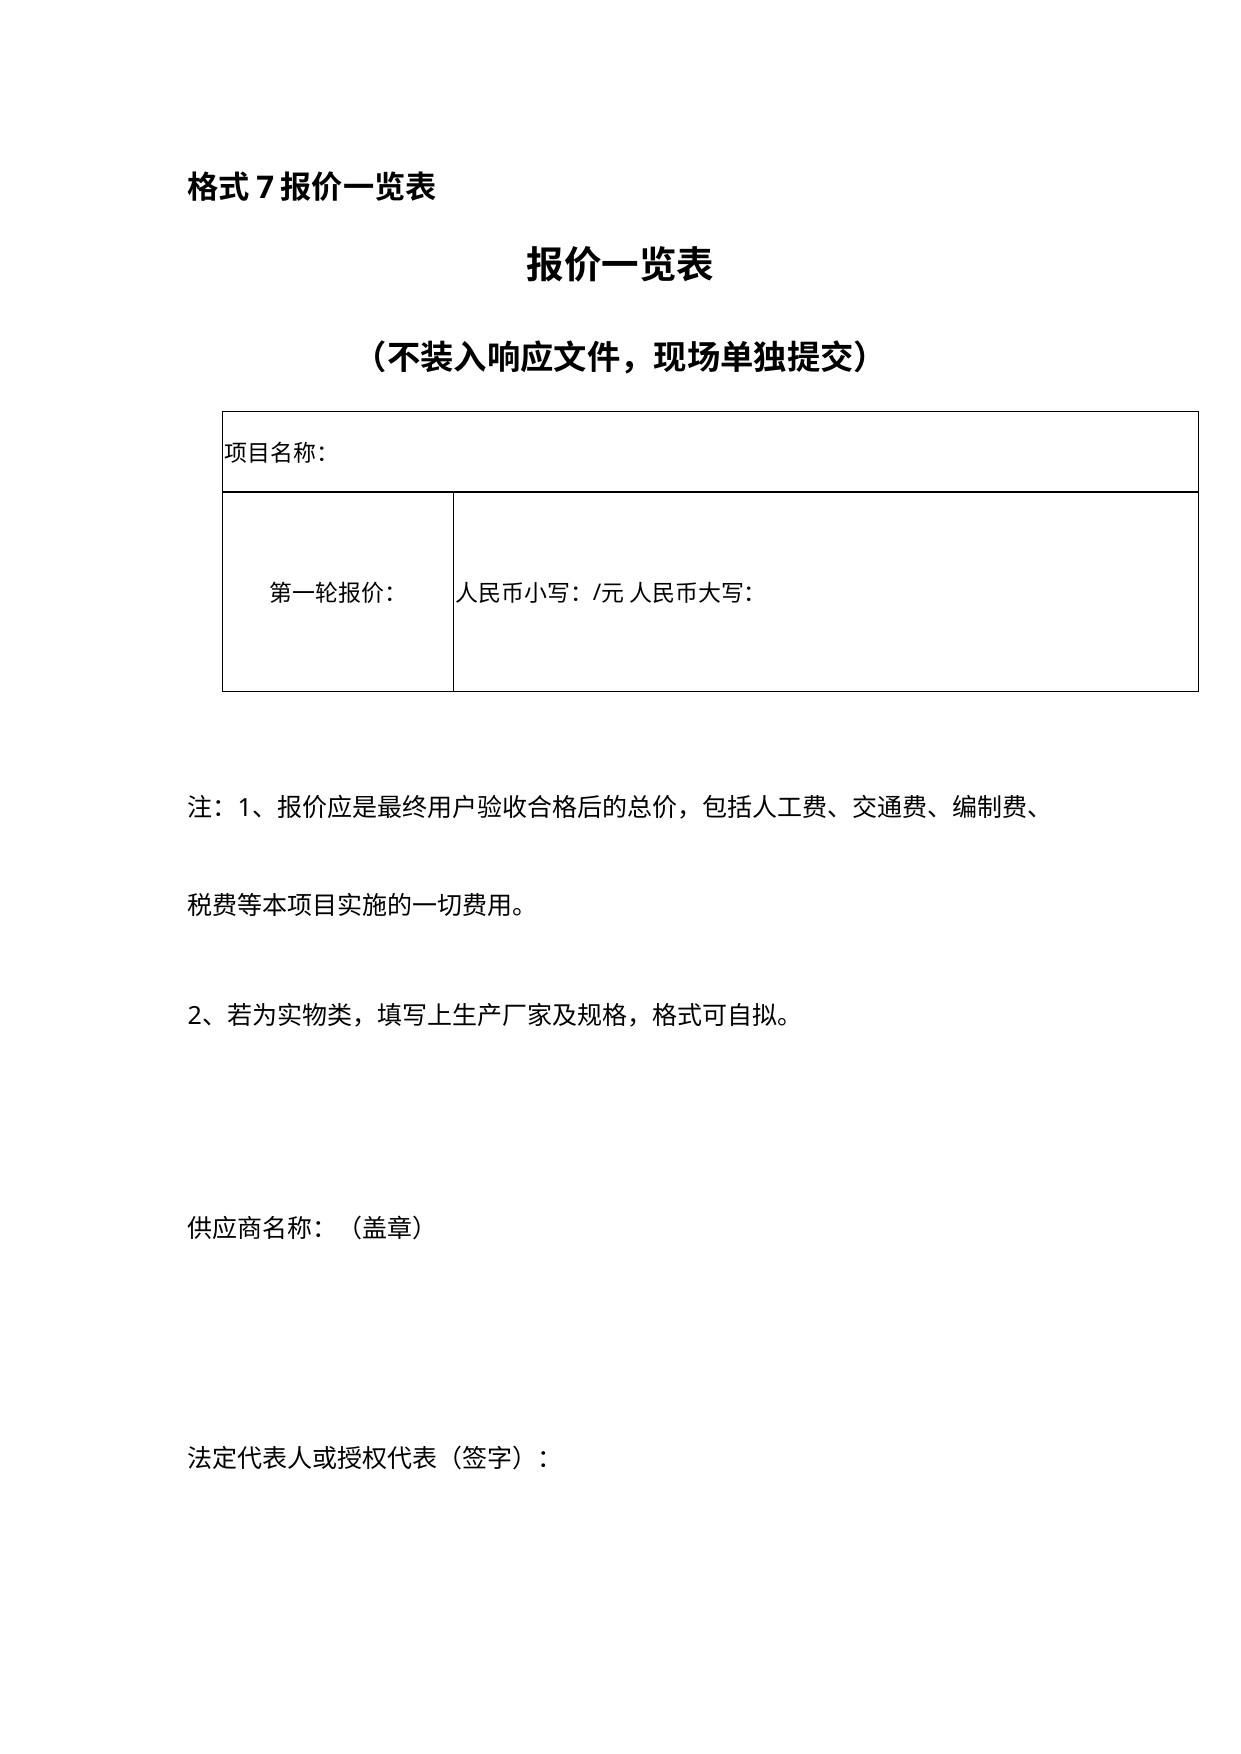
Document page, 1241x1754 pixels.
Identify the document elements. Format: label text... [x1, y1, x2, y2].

text （不装入响应文件，现场单独提交） [187, 322, 1053, 387]
text 供应商名称：（盖章） [187, 1194, 1053, 1259]
table_cell 第一轮报价： [223, 493, 453, 691]
table_cell 人民币小写：/元 人民币大写： [454, 493, 1198, 691]
subtitle 2、若为实物类，填写上生产厂家及规格，格式可自拟。 [187, 981, 1053, 1046]
text 注：1、报价应是最终用户验收合格后的总价，包括人工费、交通费、编制费、税费等本项目实施的一切费用。 [187, 773, 1053, 936]
text 报价一览表 [187, 230, 1053, 295]
table_header 项目名称： [223, 412, 1198, 491]
text 法定代表人或授权代表（签字）： [187, 1424, 1053, 1489]
text 格式7报价一览表 [187, 162, 1053, 207]
